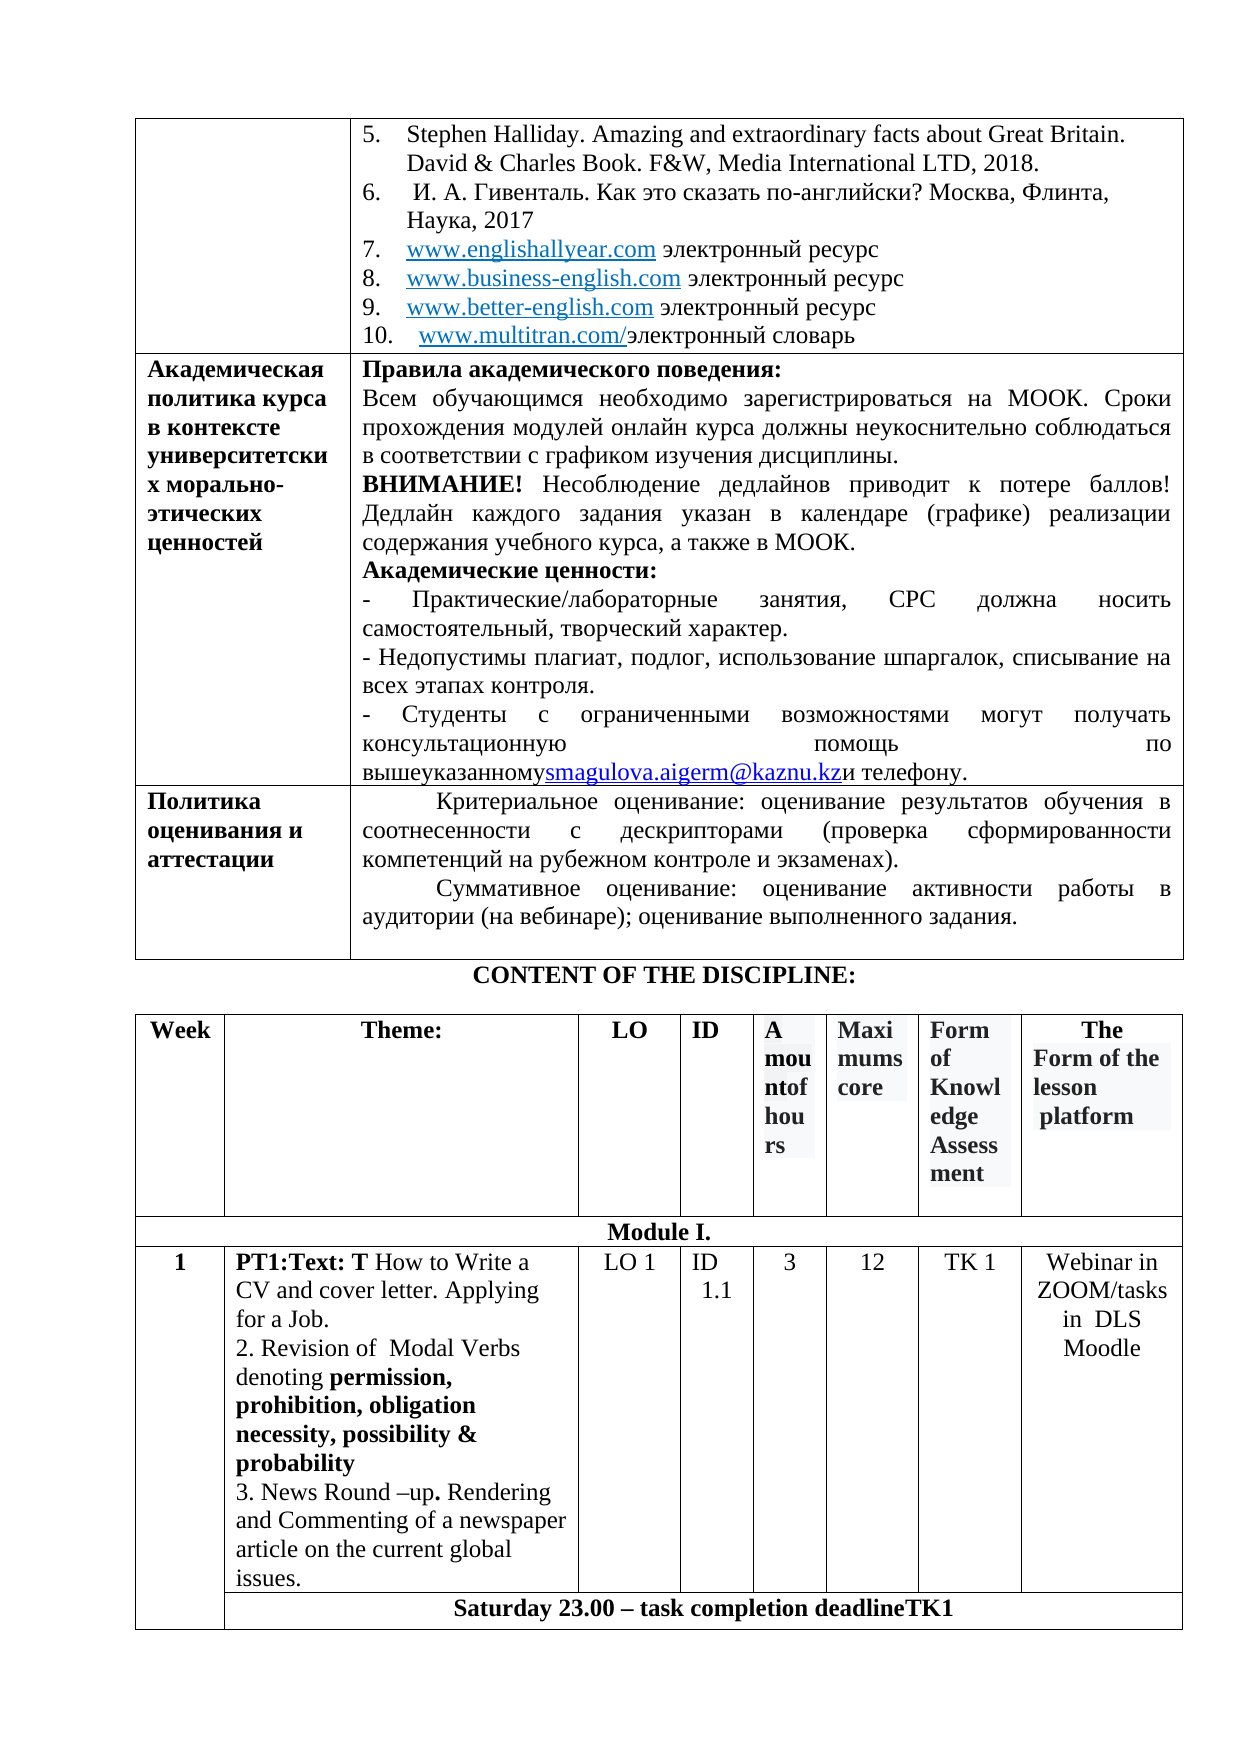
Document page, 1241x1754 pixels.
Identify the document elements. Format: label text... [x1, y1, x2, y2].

table_cell PT1:Text: T How to Write a CV and cover letter. Applying for a Job. 2. Revision of Modal Verbs denoting permission, prohibition, obligation necessity, possibility & probability 3. News Round –up. Rendering and Commenting of a newspaper article on the current global issues. [225, 1247, 578, 1592]
table_cell Политика оценивания и аттестации [136, 786, 350, 959]
table_cell 1 [136, 1247, 224, 1629]
table_cell Академическая политика курса в контексте университетских морально-этических ценностей [136, 354, 350, 785]
table_cell ID 1.1 [681, 1247, 753, 1592]
table_cell Правила академического поведения: Всем обучающимся необходимо зарегистрироваться на МООК. Сроки прохождения модулей онлайн курса должны неукоснительно соблюдаться в соответствии с графиком изучения дисциплины. ВНИМАНИЕ! Несоблюдение дедлайнов приводит к потере баллов! Дедлайн каждого задания указан в календаре (графике) реализации содержания учебного курса, а также в МООК. Академические ценности: - Практические/лабораторные занятия, СРС должна носить самостоятельный, творческий характер. - Недопустимы плагиат, подлог, использование шпаргалок, списывание на всех этапах контроля. - Студенты с ограниченными возможностями могут получать консультационную помощь по вышеуказанномуsmagulova.aigerm@kaznu.kzи телефону. [351, 354, 1183, 785]
table_header Theme: [225, 1015, 578, 1216]
table_header Maximumscore [827, 1015, 918, 1216]
table_header Week [136, 1015, 224, 1216]
table_header The Form of the lesson platform [1022, 1015, 1182, 1216]
table_header Amountof hours [754, 1015, 826, 1216]
table_cell Saturday 23.00 – task completion deadlineTK1 [225, 1593, 1182, 1629]
table_header Form of Knowledge Assessment [919, 1015, 1021, 1216]
table_header ID [681, 1015, 753, 1216]
table_cell ТK 1 [919, 1247, 1021, 1592]
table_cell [351, 119, 1183, 353]
table_cell Webinar in ZOOM/tasks in DLS Moodle [1022, 1247, 1182, 1592]
table_cell 3 [754, 1247, 826, 1592]
table_cell Module I. [136, 1217, 1182, 1246]
text CONTENT OF THE DISCIPLINE: [177, 960, 1152, 989]
table_cell LO 1 [579, 1247, 680, 1592]
table_cell Критериальное оценивание: оценивание результатов обучения в соотнесенности с дескрипторами (проверка сформированности компетенций на рубежном контроле и экзаменах). Суммативное оценивание: оценивание активности работы в аудитории (на вебинаре); оценивание выполненного задания. [351, 786, 1183, 959]
table_header LO [579, 1015, 680, 1216]
table_cell 12 [827, 1247, 918, 1592]
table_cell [136, 119, 350, 353]
